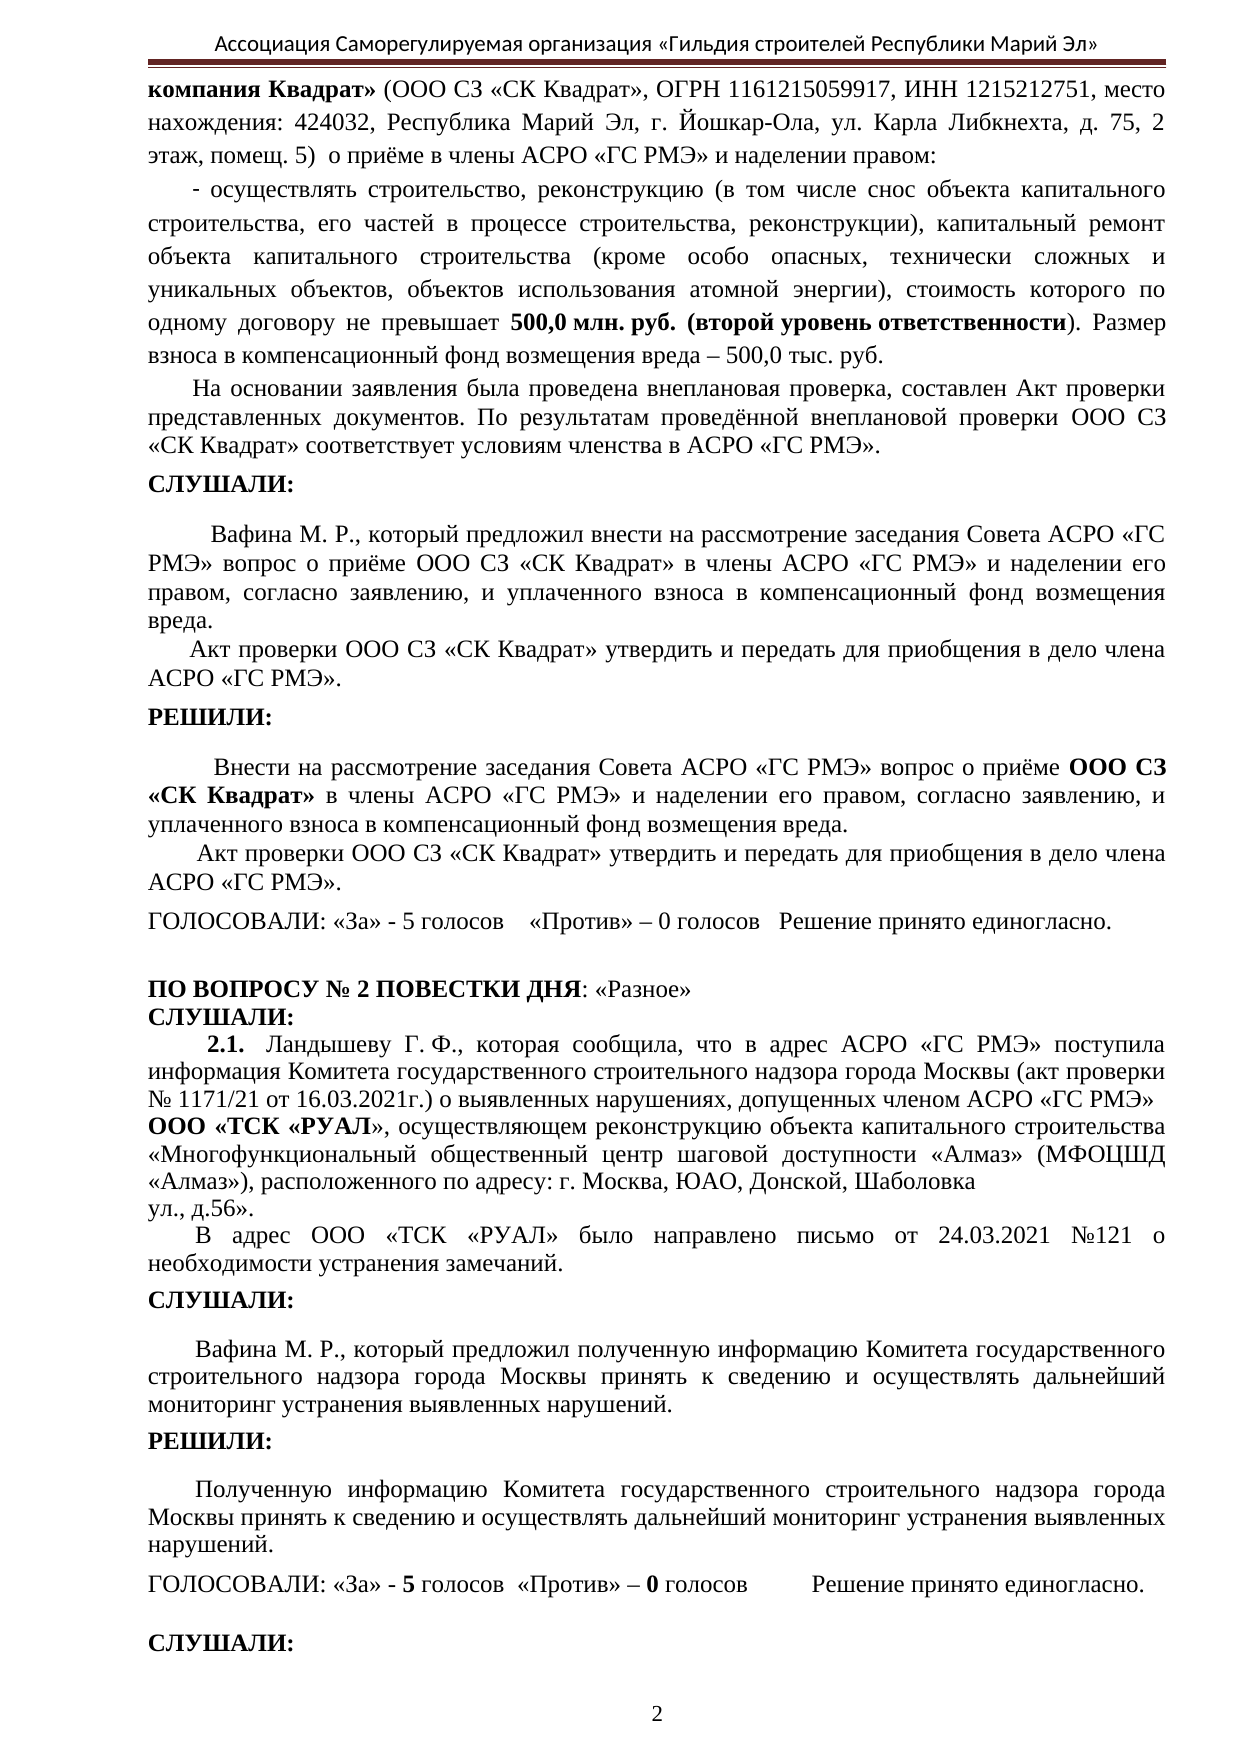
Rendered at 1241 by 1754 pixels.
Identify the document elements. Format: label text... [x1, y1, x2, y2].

list Ландышеву Г. Ф., которая сообщила, что в адрес АСРО «ГС РМЭ» поступила информация Комитета государственного строительного надзора города Москвы (акт проверки № 1171/21 от 16.03.2021г.) о выявленных нарушениях, допущенных членом АСРО «ГС РМЭ» ООО «ТСК «РУАЛ», осуществляющем реконструкцию объекта капитального строительства «Многофункциональный общественный центр шаговой доступности «Алмаз» (МФОЦШД «Алмаз»), расположенного по адресу: г. Москва, ЮАО, Донской, Шаболовка [148, 1031, 1166, 1195]
text Вафина М. Р., который предложил внести на рассмотрение заседания Совета АСРО «ГС РМЭ» вопрос о приёме ООО СЗ «СК Квадрат» в члены АСРО «ГС РМЭ» и наделении его правом, согласно заявлению, и уплаченного взноса в компенсационный фонд возмещения вреда. [148, 519, 1166, 634]
text СЛУШАЛИ: [148, 1287, 1166, 1314]
text Акт проверки ООО СЗ «СК Квадрат» утвердить и передать для приобщения в дело члена АСРО «ГС РМЭ». [148, 838, 1166, 895]
text Акт проверки ООО СЗ «СК Квадрат» утвердить и передать для приобщения в дело члена АСРО «ГС РМЭ». [148, 634, 1166, 692]
text СЛУШАЛИ: [148, 469, 1166, 498]
text На основании заявления была проведена внеплановая проверка, составлен Акт проверки представленных документов. По результатам проведённой внеплановой проверки ООО СЗ «СК Квадрат» соответствует условиям членства в АСРО «ГС РМЭ». [148, 373, 1166, 459]
text РЕШИЛИ: [148, 1428, 1166, 1455]
text ГОЛОСОВАЛИ: «За» - 5 голосов «Против» – 0 голосов Решение принято единогласно. [148, 906, 1166, 934]
text - осуществлять строительство, реконструкцию (в том числе снос объекта капитального строительства, его частей в процессе строительства, реконструкции), капитальный ремонт объекта капитального строительства (кроме особо опасных, технически сложных и уникальных объектов, объектов использования атомной энергии), стоимость которого по одному договору не превышает 500,0 млн. руб. (второй уровень ответственности). Размер взноса в компенсационный фонд возмещения вреда – 500,0 тыс. руб. [148, 173, 1166, 368]
text СЛУШАЛИ: [148, 1629, 1166, 1657]
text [148, 74, 1166, 169]
text В адрес ООО «ТСК «РУАЛ» было направлено письмо от 24.03.2021 №121 о необходимости устранения замечаний. [148, 1222, 1166, 1277]
text Вафина М. Р., который предложил полученную информацию Комитета государственного строительного надзора города Москвы принять к сведению и осуществлять дальнейший мониторинг устранения выявленных нарушений. [148, 1335, 1166, 1417]
text ГОЛОСОВАЛИ: «За» - 5 голосов «Против» – 0 голосов Решение принято единогласно. [148, 1571, 1166, 1598]
text ПО ВОПРОСУ № 2 ПОВЕСТКИ ДНЯ: «Разное» [148, 974, 1166, 1003]
text Полученную информацию Комитета государственного строительного надзора города Москвы принять к сведению и осуществлять дальнейший мониторинг устранения выявленных нарушений. [148, 1476, 1166, 1558]
text СЛУШАЛИ: [148, 1003, 1166, 1031]
text РЕШИЛИ: [148, 702, 1166, 731]
text ул., д.56». [148, 1195, 1166, 1222]
text Внести на рассмотрение заседания Совета АСРО «ГС РМЭ» вопрос о приёме ООО СЗ «СК Квадрат» в члены АСРО «ГС РМЭ» и наделении его правом, согласно заявлению, и уплаченного взноса в компенсационный фонд возмещения вреда. [148, 752, 1166, 838]
